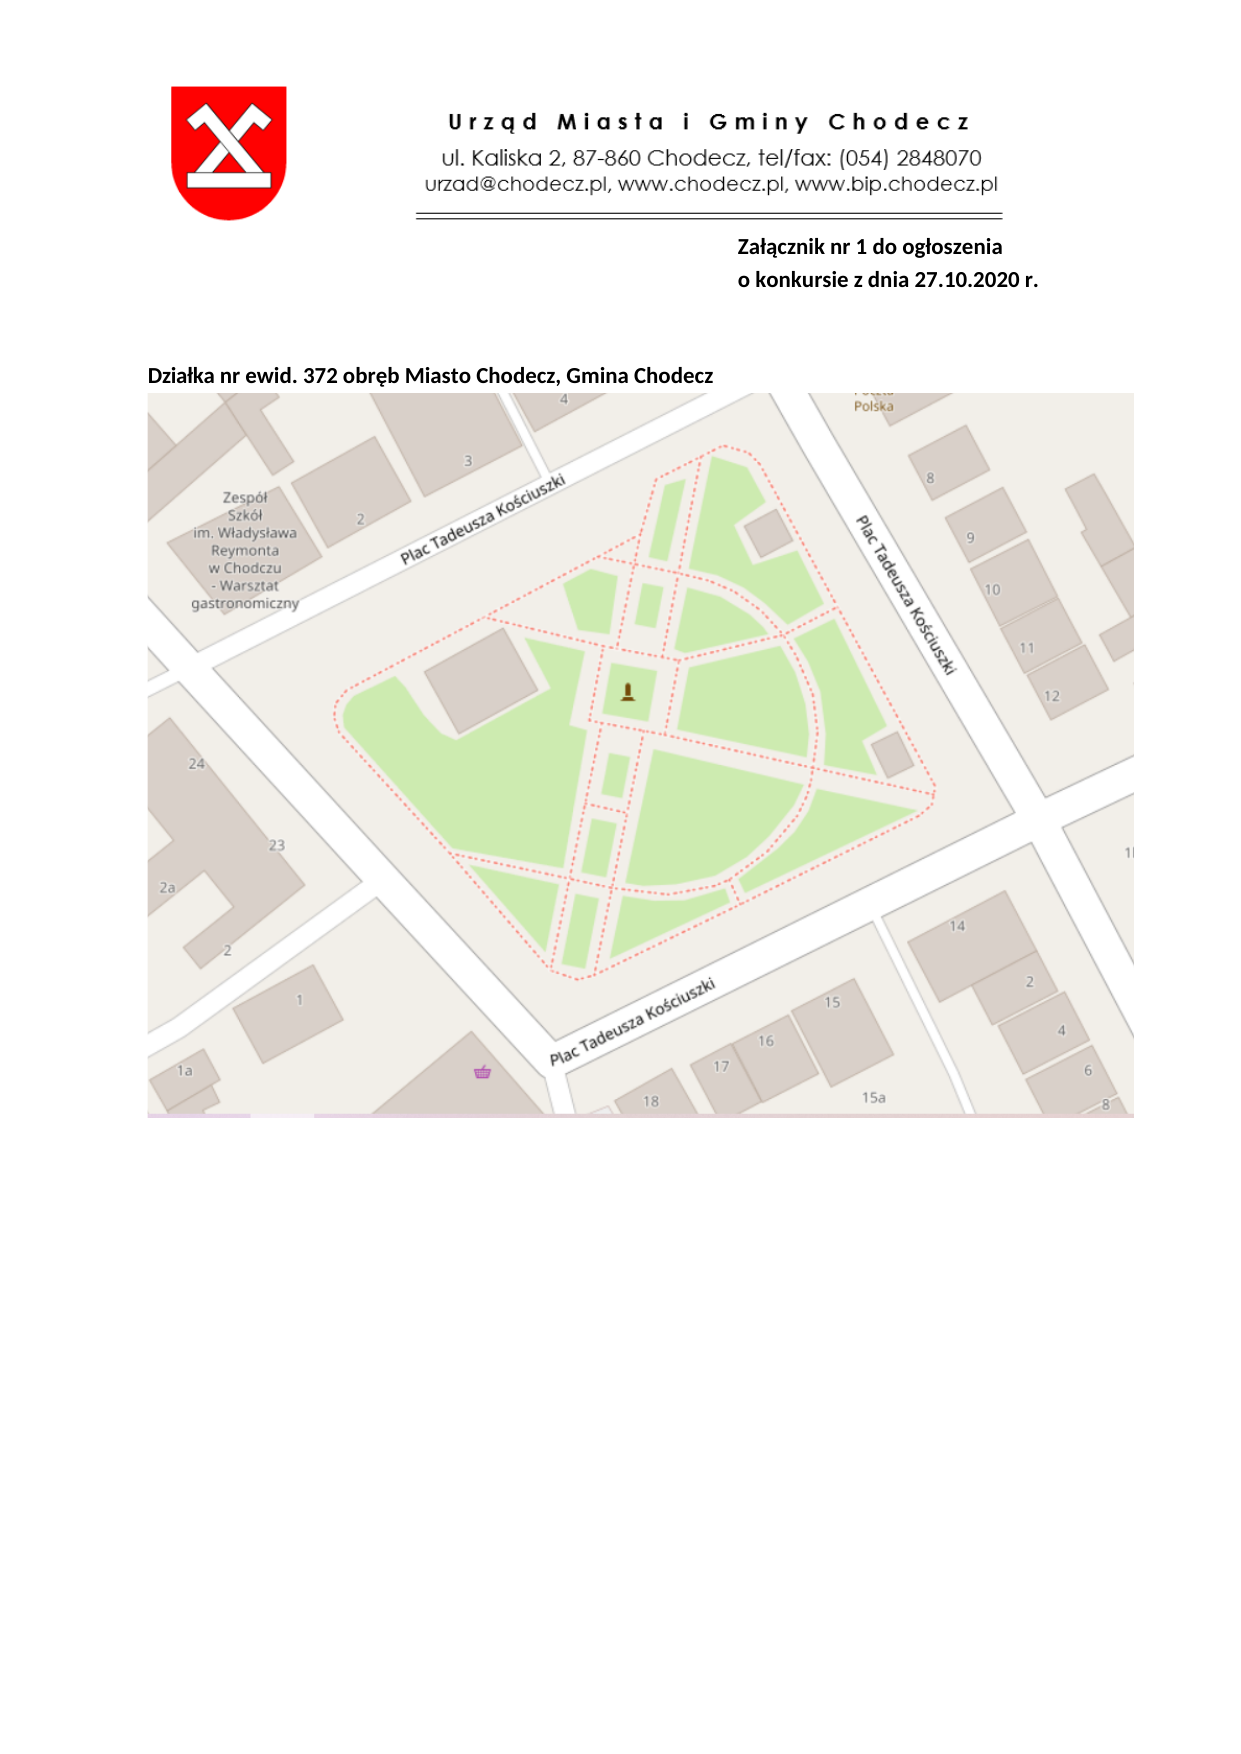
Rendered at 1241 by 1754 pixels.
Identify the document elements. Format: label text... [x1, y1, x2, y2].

text o konkursie z dnia 27.10.2020 r. [738, 265, 1093, 293]
picture [147, 73, 1050, 233]
text Załącznik nr 1 do ogłoszenia [738, 232, 1093, 261]
text Działka nr ewid. 372 obręb Miasto Chodecz, Gmina Chodecz [148, 361, 1093, 389]
picture [147, 393, 1134, 1118]
